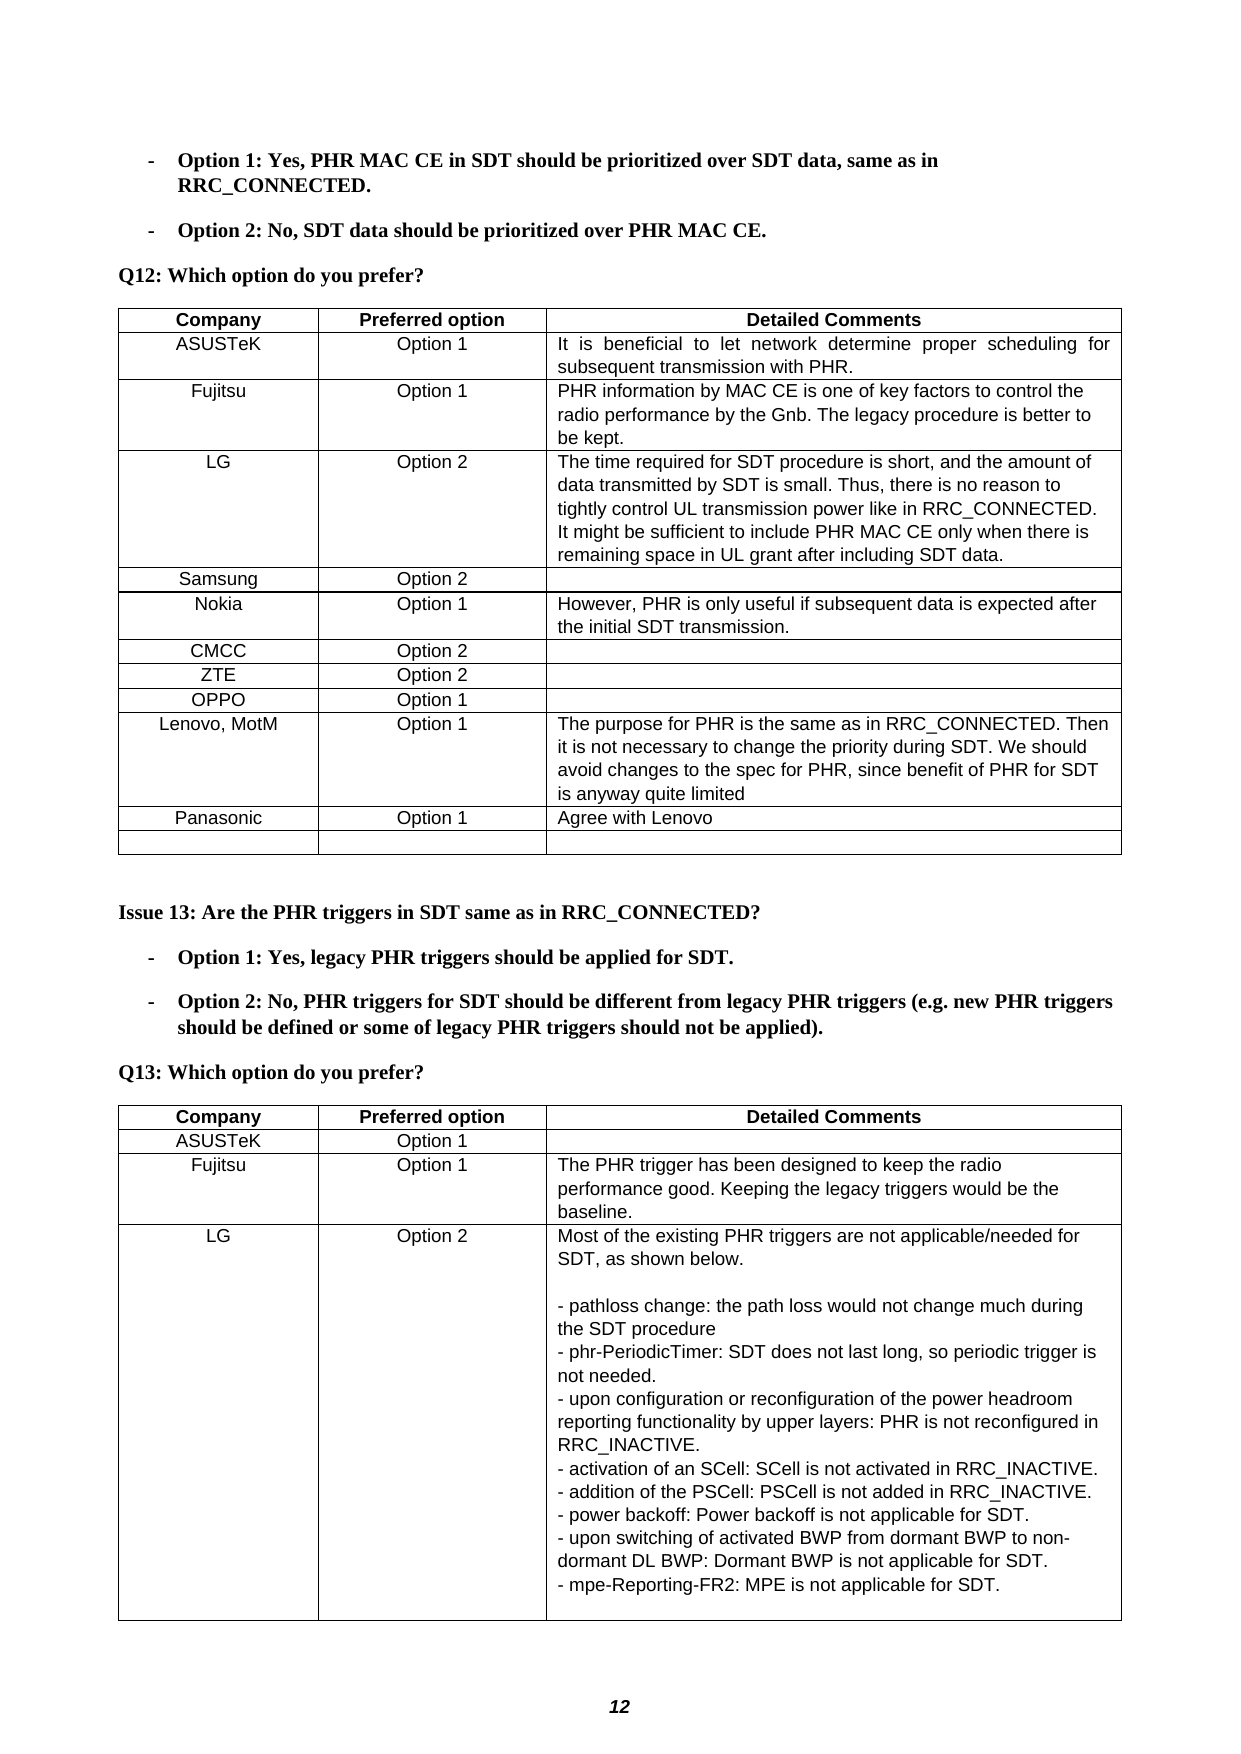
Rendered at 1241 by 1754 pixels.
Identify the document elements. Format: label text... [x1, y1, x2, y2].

table_cell Nokia [119, 593, 318, 639]
table_cell The time required for SDT procedure is short, and the amount of data transmitted by SDT is small. Thus, there is no reason to tightly control UL transmission power like in RRC_CONNECTED. It might be sufficient to include PHR MAC CE only when there is remaining space in UL grant after including SDT data. [547, 451, 1121, 567]
table_cell ASUSTeK [119, 1130, 318, 1153]
text Issue 13: Are the PHR triggers in SDT same as in RRC_CONNECTED? [118, 900, 1122, 924]
table_header Detailed Comments [547, 309, 1121, 332]
table_header Company [119, 1106, 318, 1129]
table_cell Fujitsu [119, 1154, 318, 1224]
text Q13: Which option do you prefer? [118, 1060, 1122, 1084]
table_cell Fujitsu [119, 380, 318, 450]
table_cell Lenovo, MotM [119, 713, 318, 806]
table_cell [547, 1225, 1121, 1620]
table_cell [547, 831, 1121, 854]
table_cell Option 2 [319, 568, 546, 591]
table_cell LG [119, 1225, 318, 1620]
table_header Preferred option [319, 309, 546, 332]
table_cell [547, 1130, 1121, 1153]
table_cell [119, 831, 318, 854]
table_cell The PHR trigger has been designed to keep the radio performance good. Keeping the legacy triggers would be the baseline. [547, 1154, 1121, 1224]
table_cell Option 1 [319, 713, 546, 806]
table_cell Option 1 [319, 1154, 546, 1224]
table_cell [547, 689, 1121, 712]
table_cell Option 1 [319, 689, 546, 712]
table_cell ZTE [119, 664, 318, 687]
table_cell Option 1 [319, 1130, 546, 1153]
table_cell Option 2 [319, 1225, 546, 1620]
table_cell Option 1 [319, 380, 546, 450]
text - Option 1: Yes, PHR MAC CE in SDT should be prioritized over SDT data, same as in RRC_CONNECTED. [148, 147, 1122, 197]
table_cell Option 2 [319, 640, 546, 663]
table_cell ASUSTeK [119, 333, 318, 379]
table_cell LG [119, 451, 318, 567]
table_cell CMCC [119, 640, 318, 663]
table_header Company [119, 309, 318, 332]
table_cell [547, 568, 1121, 591]
table_header Detailed Comments [547, 1106, 1121, 1129]
table_cell Panasonic [119, 807, 318, 830]
table_cell [547, 664, 1121, 687]
table_cell OPPO [119, 689, 318, 712]
table_cell Samsung [119, 568, 318, 591]
table_header Preferred option [319, 1106, 546, 1129]
table_cell [319, 831, 546, 854]
table_cell The purpose for PHR is the same as in RRC_CONNECTED. Then it is not necessary to change the priority during SDT. We should avoid changes to the spec for PHR, since benefit of PHR for SDT is anyway quite limited [547, 713, 1121, 806]
text - Option 2: No, SDT data should be prioritized over PHR MAC CE. [148, 218, 1122, 242]
table_cell Option 2 [319, 664, 546, 687]
table_cell Option 1 [319, 807, 546, 830]
table_cell [547, 640, 1121, 663]
table_cell Option 1 [319, 593, 546, 639]
text - Option 2: No, PHR triggers for SDT should be different from legacy PHR triggers (e.g. new PHR triggers should be defined or some of legacy PHR triggers should not be applied). [148, 989, 1122, 1039]
table_cell Agree with Lenovo [547, 807, 1121, 830]
table_cell It is beneficial to let network determine proper scheduling for subsequent transmission with PHR. [547, 333, 1121, 379]
table_cell Option 2 [319, 451, 546, 567]
table_cell PHR information by MAC CE is one of key factors to control the radio performance by the Gnb. The legacy procedure is better to be kept. [547, 380, 1121, 450]
text - Option 1: Yes, legacy PHR triggers should be applied for SDT. [148, 945, 1122, 969]
table_cell Option 1 [319, 333, 546, 379]
text Q12: Which option do you prefer? [118, 263, 1122, 287]
table_cell However, PHR is only useful if subsequent data is expected after the initial SDT transmission. [547, 593, 1121, 639]
